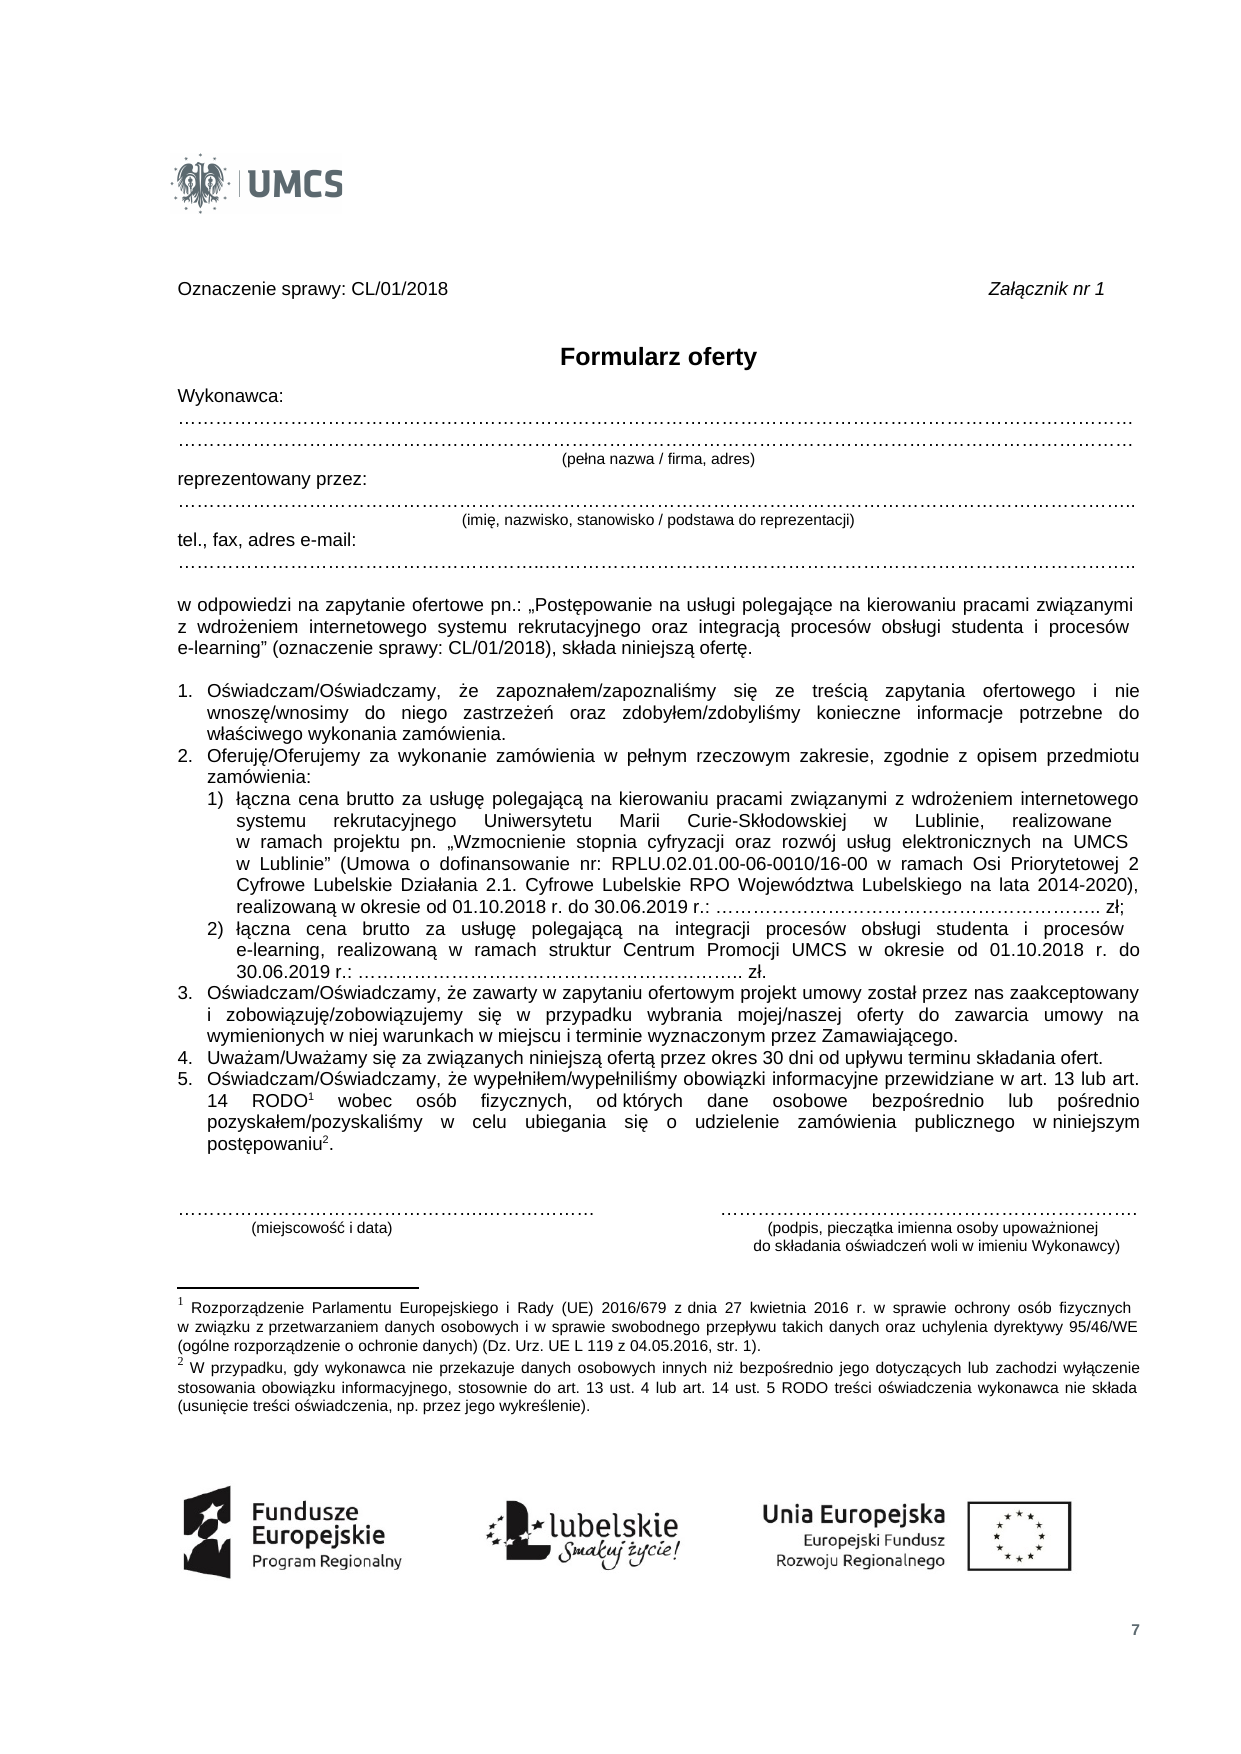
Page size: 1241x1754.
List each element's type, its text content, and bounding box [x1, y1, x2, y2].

text tel., fax, adres e-mail: [177, 529, 1140, 551]
list Oświadczam/Oświadczamy, że zawarty w zapytaniu ofertowym projekt umowy został przez nas zaakceptowany i zobowiązuję/zobowiązujemy się w przypadku wybrania mojej/naszej oferty do zawarcia umowy na wymienionych w niej warunkach w miejscu i terminie wyznaczonym przez Zamawiającego. [177, 982, 1140, 1047]
picture [177, 1453, 1080, 1628]
picture [170, 153, 343, 214]
list Oświadczam/Oświadczamy, że zapoznałem/zapoznaliśmy się ze treścią zapytania ofertowego i nie wnoszę/wnosimy do niego zastrzeżeń oraz zdobyłem/zdobyliśmy konieczne informacje potrzebne do właściwego wykonania zamówienia. [177, 680, 1140, 745]
text ……………………………………………………………………………………………………………………………………………………………………………………………………………………………………………………………………………… [177, 407, 1140, 450]
text (imię, nazwisko, stanowisko / podstawa do reprezentacji) [177, 511, 1140, 529]
list łączna cena brutto za usługę polegającą na integracji procesów obsługi studenta i procesów e-learning, realizowaną w ramach struktur Centrum Promocji UMCS w okresie od 01.10.2018 r. do 30.06.2019 r.: …………………………………………………….. zł. [207, 917, 1140, 982]
text (pełna nazwa / firma, adres) [177, 450, 1140, 468]
text ………………………………………….……………… …………………………………………………………. [177, 1198, 1140, 1219]
text (miejscowość i data) (podpis, pieczątka imienna osoby upoważnionej [177, 1219, 1140, 1237]
text …………………………………………………..………………………………………………………………………………….. [177, 489, 1140, 511]
list Oświadczam/Oświadczamy, że wypełniłem/wypełniliśmy obowiązki informacyjne przewidziane w art. 13 lub art. 14 RODO wobec osób fizycznych, od których dane osobowe bezpośrednio lub pośrednio pozyskałem/pozyskaliśmy w celu ubiegania się o udzielenie zamówienia publicznego w niniejszym postępowaniu. [177, 1068, 1140, 1154]
text Wykonawca: [177, 385, 1140, 407]
text w odpowiedzi na zapytanie ofertowe pn.: „Postępowanie na usługi polegające na kierowaniu pracami związanymi z wdrożeniem internetowego systemu rekrutacyjnego oraz integracją procesów obsługi studenta i procesów e-learning” (oznaczenie sprawy: CL/01/2018), składa niniejszą ofertę. [177, 594, 1140, 658]
text reprezentowany przez: [177, 468, 1140, 489]
list Uważam/Uważamy się za związanych niniejszą ofertą przez okres 30 dni od upływu terminu składania ofert. [177, 1047, 1140, 1068]
text …………………………………………………..………………………………………………………………………………….. [177, 551, 1140, 572]
list łączna cena brutto za usługę polegającą na kierowaniu pracami związanymi z wdrożeniem internetowego systemu rekrutacyjnego Uniwersytetu Marii Curie-Skłodowskiej w Lublinie, realizowane w ramach projektu pn. „Wzmocnienie stopnia cyfryzacji oraz rozwój usług elektronicznych na UMCS w Lublinie” (Umowa o dofinansowanie nr: RPLU.02.01.00-06-0010/16-00 w ramach Osi Priorytetowej 2 Cyfrowe Lubelskie Działania 2.1. Cyfrowe Lubelskie RPO Województwa Lubelskiego na lata 2014-2020), realizowaną w okresie od 01.10.2018 r. do 30.06.2019 r.: …………………………………………………….. zł; [207, 788, 1140, 917]
text Formularz oferty [177, 342, 1140, 371]
list Oferuję/Oferujemy za wykonanie zamówienia w pełnym rzeczowym zakresie, zgodnie z opisem przedmiotu zamówienia: [177, 745, 1140, 788]
text Oznaczenie sprawy: CL/01/2018 Załącznik nr 1 [177, 278, 1140, 299]
text do składania oświadczeń woli w imieniu Wykonawcy) [753, 1237, 1140, 1255]
